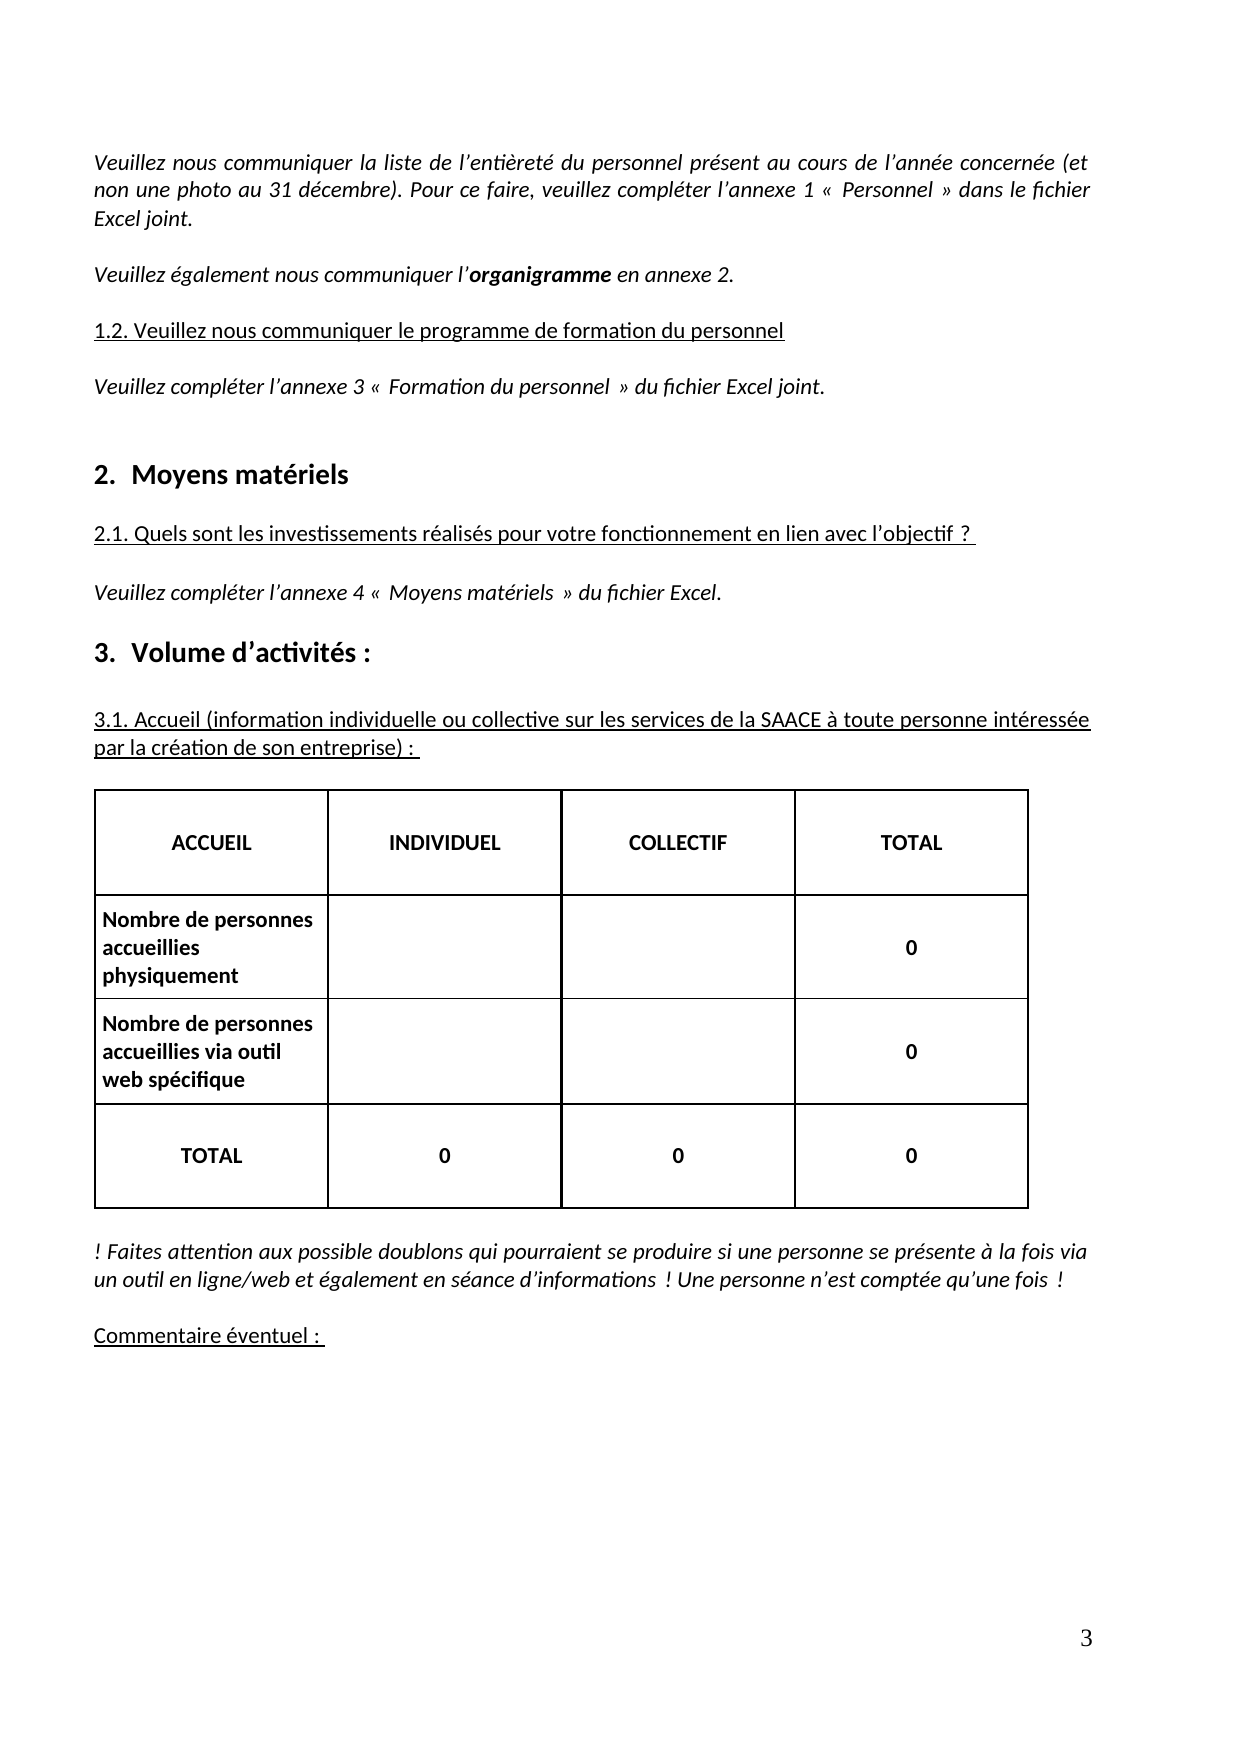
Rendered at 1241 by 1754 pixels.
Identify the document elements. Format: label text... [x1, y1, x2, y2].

text 1.2. Veuillez nous communiquer le programme de formation du personnel [94, 316, 1093, 344]
table_cell 0 [329, 1105, 560, 1207]
text Veuillez également nous communiquer l’organigramme en annexe 2. [94, 260, 1093, 288]
table_cell 0 [563, 1105, 794, 1207]
table_header INDIVIDUEL [329, 791, 560, 894]
table_cell 0 [796, 896, 1027, 998]
list Moyens matériels [94, 456, 1093, 491]
list Volume d’activités : [94, 634, 1093, 670]
table_header TOTAL [796, 791, 1027, 894]
text ! Faites attention aux possible doublons qui pourraient se produire si une personne se présente à la fois via un outil en ligne/web et également en séance d’informations ! Une personne n’est comptée qu’une fois ! [94, 1237, 1093, 1293]
text 3.1. Accueil (information individuelle ou collective sur les services de la SAACE à toute personne intéressée par la création de son entreprise) : [94, 705, 1093, 761]
text Veuillez nous communiquer la liste de l’entièreté du personnel présent au cours de l’année concernée (et non une photo au 31 décembre). Pour ce faire, veuillez compléter l’annexe 1 « Personnel » dans le fichier Excel joint. [94, 148, 1093, 232]
text 2.1. Quels sont les investissements réalisés pour votre fonctionnement en lien avec l’objectif ? [94, 519, 1093, 547]
table_cell Nombre de personnes accueillies physiquement [96, 896, 327, 998]
text Commentaire éventuel : [94, 1321, 1093, 1349]
table_cell [563, 896, 794, 998]
table_cell [329, 999, 560, 1102]
text Veuillez compléter l’annexe 4 « Moyens matériels » du fichier Excel. [94, 578, 1093, 606]
table_cell 0 [796, 1105, 1027, 1207]
table_cell Nombre de personnes accueillies via outil web spécifique [96, 999, 327, 1102]
table_cell [563, 999, 794, 1102]
table_header COLLECTIF [563, 791, 794, 894]
table_cell TOTAL [96, 1105, 327, 1207]
table_cell 0 [796, 999, 1027, 1102]
text Veuillez compléter l’annexe 3 « Formation du personnel » du fichier Excel joint. [94, 372, 1093, 400]
table_cell [329, 896, 560, 998]
table_header ACCUEIL [96, 791, 327, 894]
